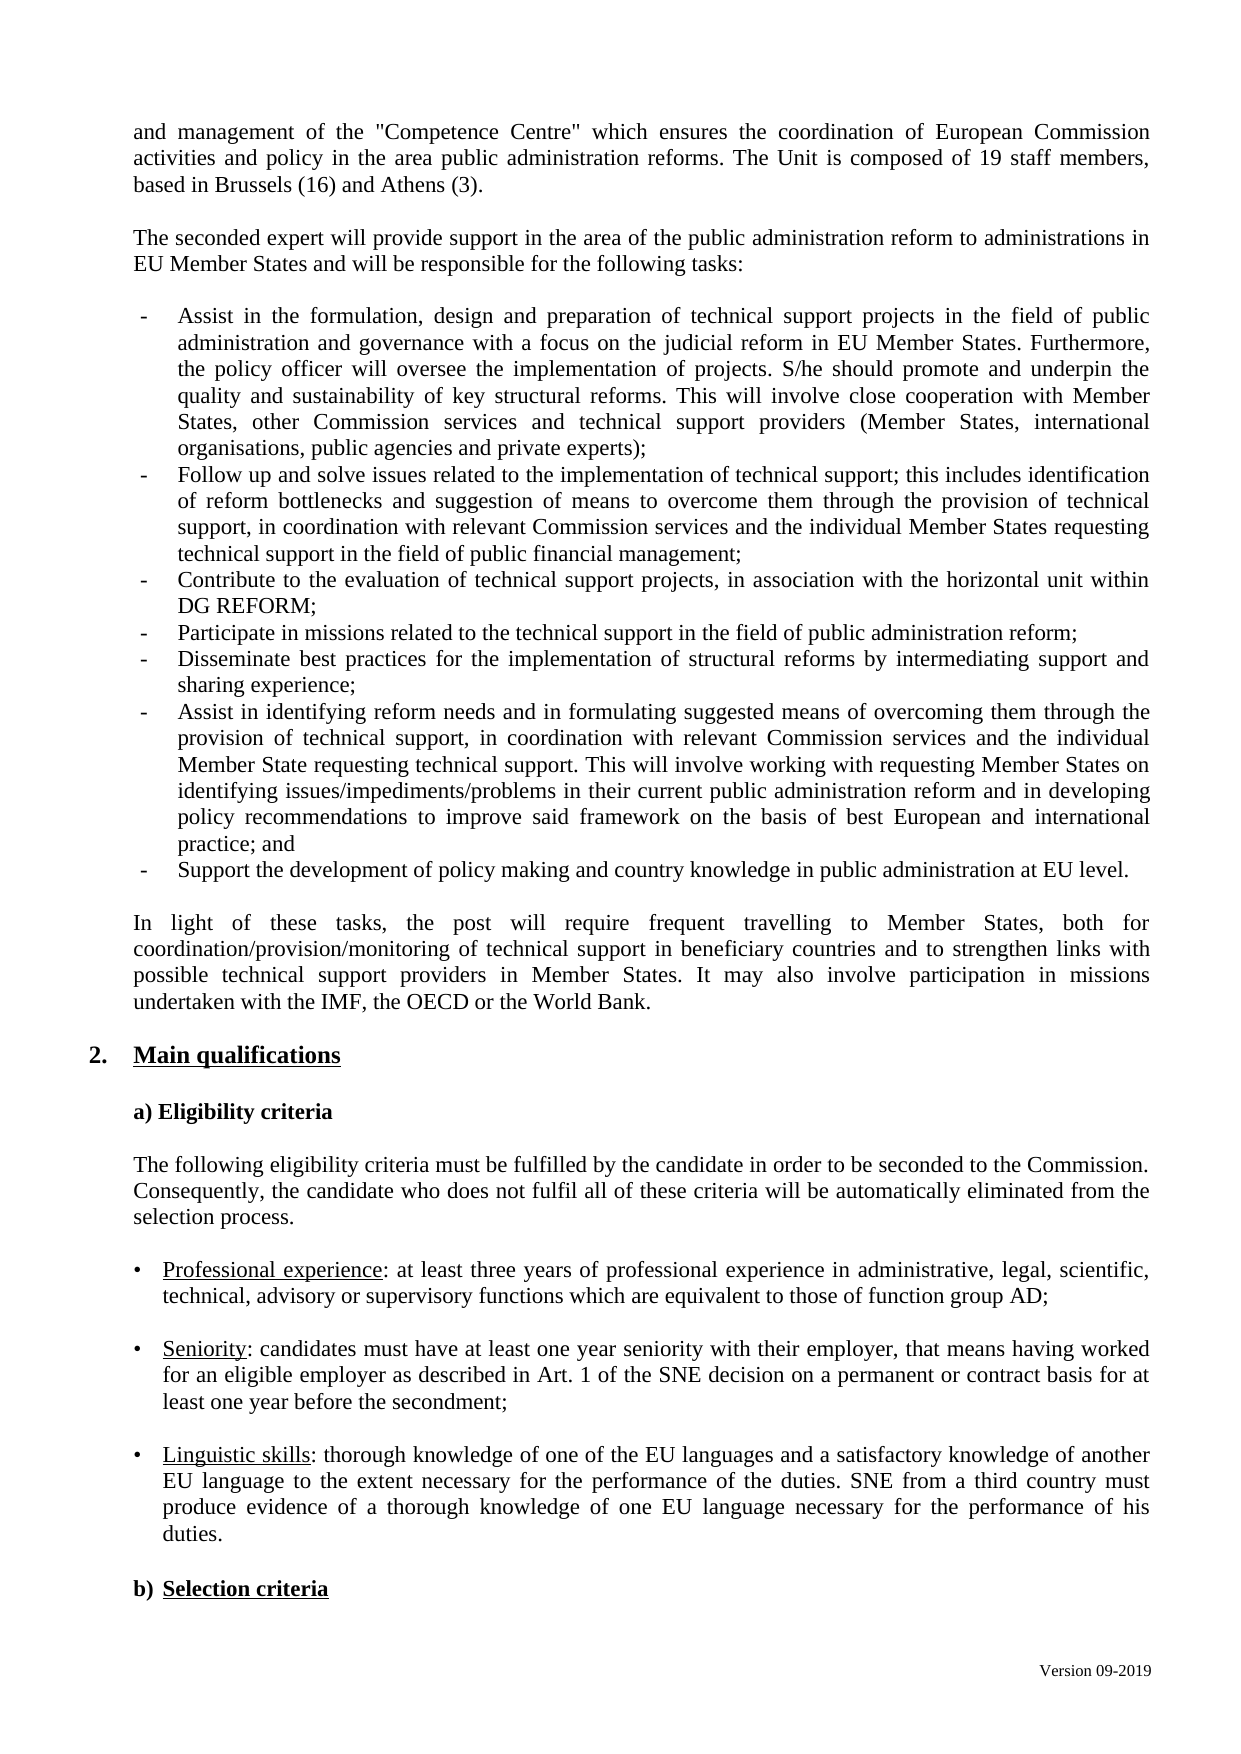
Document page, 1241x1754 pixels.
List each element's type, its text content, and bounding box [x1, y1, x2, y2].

list Follow up and solve issues related to the implementation of technical support; this includes identification of reform bottlenecks and suggestion of means to overcome them through the provision of technical support, in coordination with relevant Commission services and the individual Member States requesting technical support in the field of public financial management; [140, 461, 1152, 566]
text • Professional experience: at least three years of professional experience in administrative, legal, scientific, technical, advisory or supervisory functions which are equivalent to those of function group AD; [133, 1256, 1152, 1309]
list The seconded expert will provide support in the area of the public administration reform to administrations in EU Member States and will be responsible for the following tasks: [133, 223, 1152, 276]
text a) Eligibility criteria [133, 1098, 1152, 1124]
text The following eligibility criteria must be fulfilled by the candidate in order to be seconded to the Commission. Consequently, the candidate who does not fulfil all of these criteria will be automatically eliminated from the selection process. [133, 1151, 1152, 1230]
list Support the development of policy making and country knowledge in public administration at EU level. [140, 856, 1152, 882]
list Participate in missions related to the technical support in the field of public administration reform; [140, 619, 1152, 645]
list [133, 118, 1152, 197]
list Contribute to the evaluation of technical support projects, in association with the horizontal unit within DG REFORM; [140, 566, 1152, 619]
text • Seniority: candidates must have at least one year seniority with their employer, that means having worked for an eligible employer as described in Art. 1 of the SNE decision on a permanent or contract basis for at least one year before the secondment; [133, 1335, 1152, 1414]
list Assist in identifying reform needs and in formulating suggested means of overcoming them through the provision of technical support, in coordination with relevant Commission services and the individual Member State requesting technical support. This will involve working with requesting Member States on identifying issues/impediments/problems in their current public administration reform and in developing policy recommendations to improve said framework on the basis of best European and international practice; and [140, 698, 1152, 856]
list Assist in the formulation, design and preparation of technical support projects in the field of public administration and governance with a focus on the judicial reform in EU Member States. Furthermore, the policy officer will oversee the implementation of projects. S/he should promote and underpin the quality and sustainability of key structural reforms. This will involve close cooperation with Member States, other Commission services and technical support providers (Member States, international organisations, public agencies and private experts); [140, 303, 1152, 461]
list In light of these tasks, the post will require frequent travelling to Member States, both for coordination/provision/monitoring of technical support in beneficiary countries and to strengthen links with possible technical support providers in Member States. It may also involve participation in missions undertaken with the IMF, the OECD or the World Bank. [133, 909, 1152, 1014]
list Disseminate best practices for the implementation of structural reforms by intermediating support and sharing experience; [140, 645, 1152, 698]
text 2. Main qualifications [89, 1041, 1152, 1069]
text b) Selection criteria [133, 1575, 1014, 1601]
text • Linguistic skills: thorough knowledge of one of the EU languages and a satisfactory knowledge of another EU language to the extent necessary for the performance of the duties. SNE from a third country must produce evidence of a thorough knowledge of one EU language necessary for the performance of his duties. [133, 1441, 1152, 1546]
